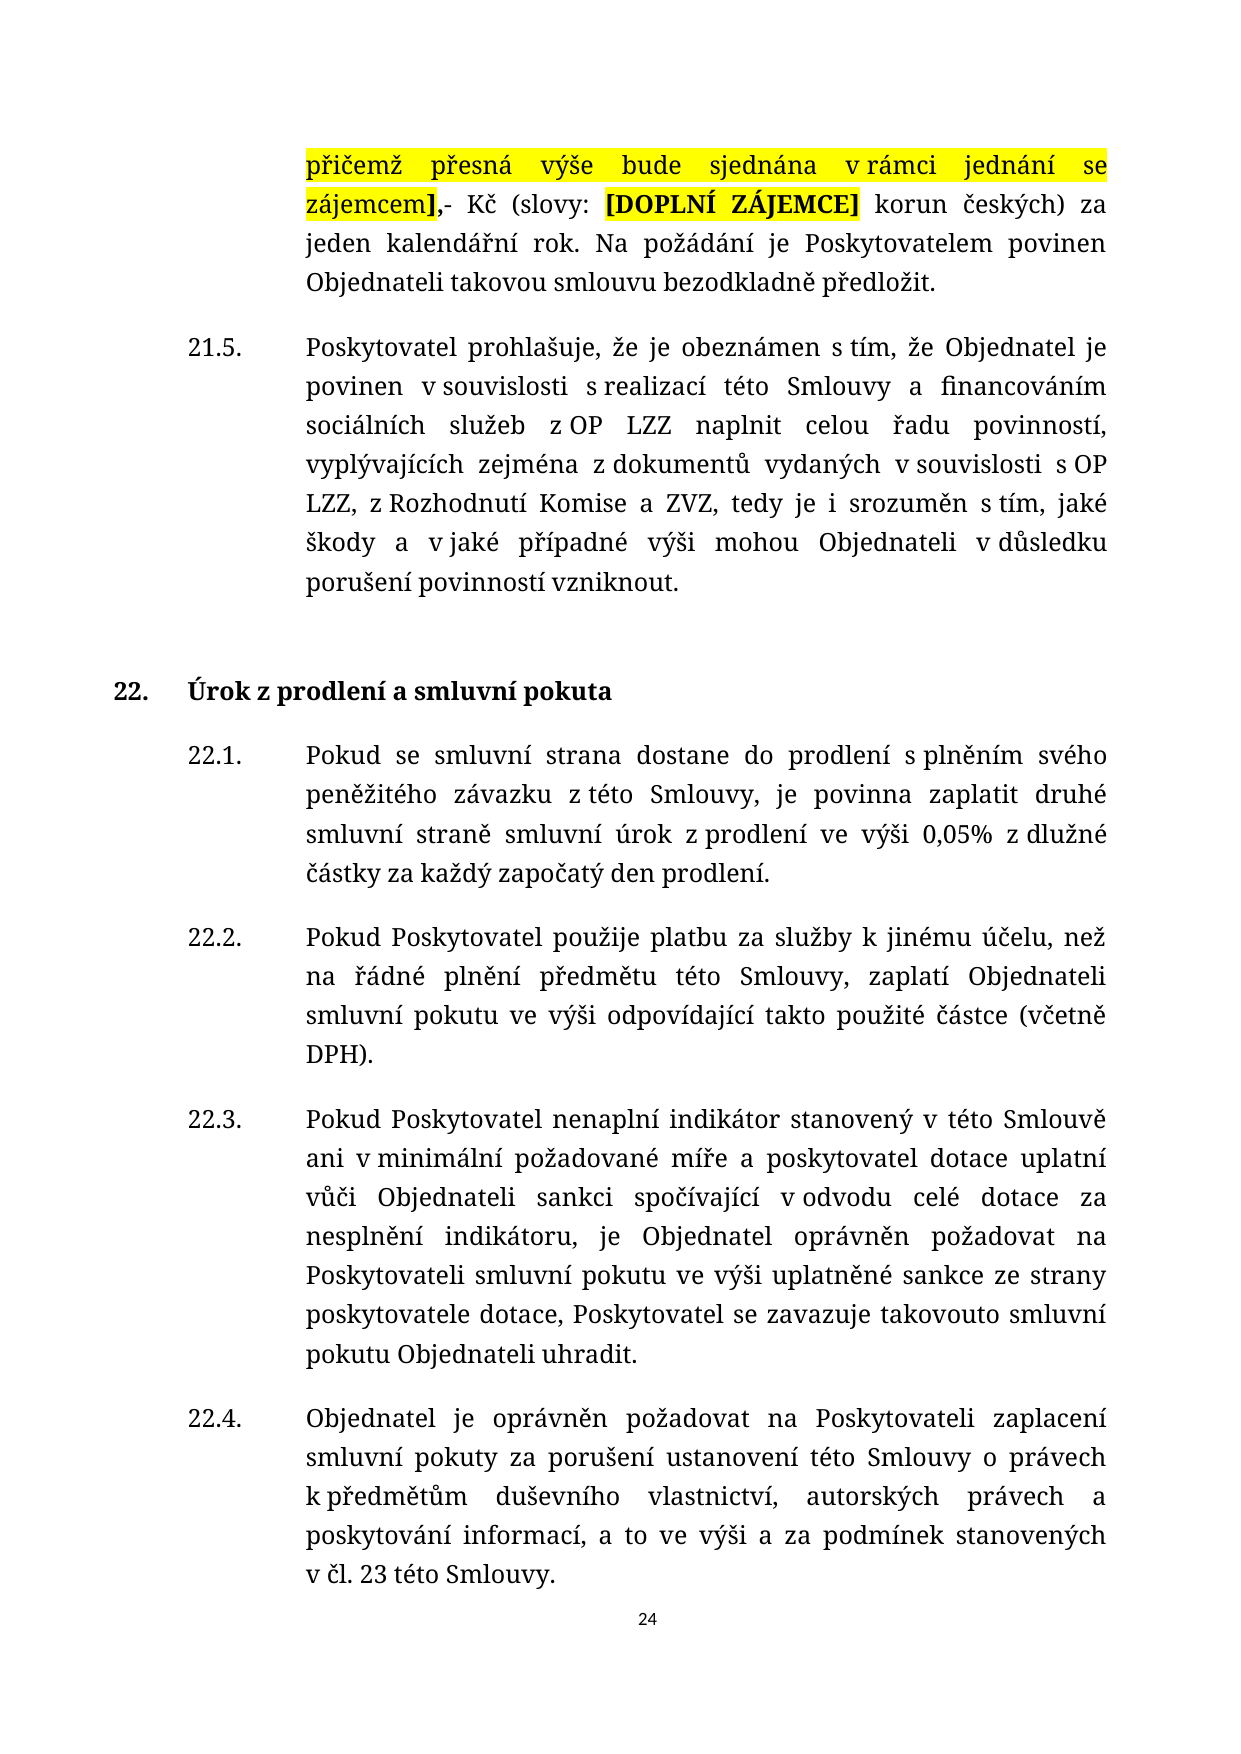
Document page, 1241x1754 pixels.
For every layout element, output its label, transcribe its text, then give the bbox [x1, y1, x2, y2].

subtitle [187, 148, 1107, 299]
subtitle Pokud se smluvní strana dostane do prodlení s plněním svého peněžitého závazku z této Smlouvy, je povinna zaplatit druhé smluvní straně smluvní úrok z prodlení ve výši 0,05% z dlužné částky za každý započatý den prodlení. [187, 738, 1107, 889]
subtitle Objednatel je oprávněn požadovat na Poskytovateli zaplacení smluvní pokuty za porušení ustanovení této Smlouvy o právech k předmětům duševního vlastnictví, autorských právech a poskytování informací, a to ve výši a za podmínek stanovených v čl. 23 této Smlouvy. [187, 1401, 1107, 1591]
subtitle Úrok z prodlení a smluvní pokuta [114, 674, 1107, 708]
subtitle Pokud Poskytovatel nenaplní indikátor stanovený v této Smlouvě ani v minimální požadované míře a poskytovatel dotace uplatní vůči Objednateli sankci spočívající v odvodu celé dotace za nesplnění indikátoru, je Objednatel oprávněn požadovat na Poskytovateli smluvní pokutu ve výši uplatněné sankce ze strany poskytovatele dotace, Poskytovatel se zavazuje takovouto smluvní pokutu Objednateli uhradit. [187, 1101, 1107, 1370]
subtitle Poskytovatel prohlašuje, že je obeznámen s tím, že Objednatel je povinen v souvislosti s realizací této Smlouvy a financováním sociálních služeb z OP LZZ naplnit celou řadu povinností, vyplývajících zejména z dokumentů vydaných v souvislosti s OP LZZ, z Rozhodnutí Komise a ZVZ, tedy je i srozuměn s tím, jaké škody a v jaké případné výši mohou Objednateli v důsledku porušení povinností vzniknout. [187, 329, 1107, 598]
subtitle Pokud Poskytovatel použije platbu za služby k jinému účelu, než na řádné plnění předmětu této Smlouvy, zaplatí Objednateli smluvní pokutu ve výši odpovídající takto použité částce (včetně DPH). [187, 920, 1107, 1071]
